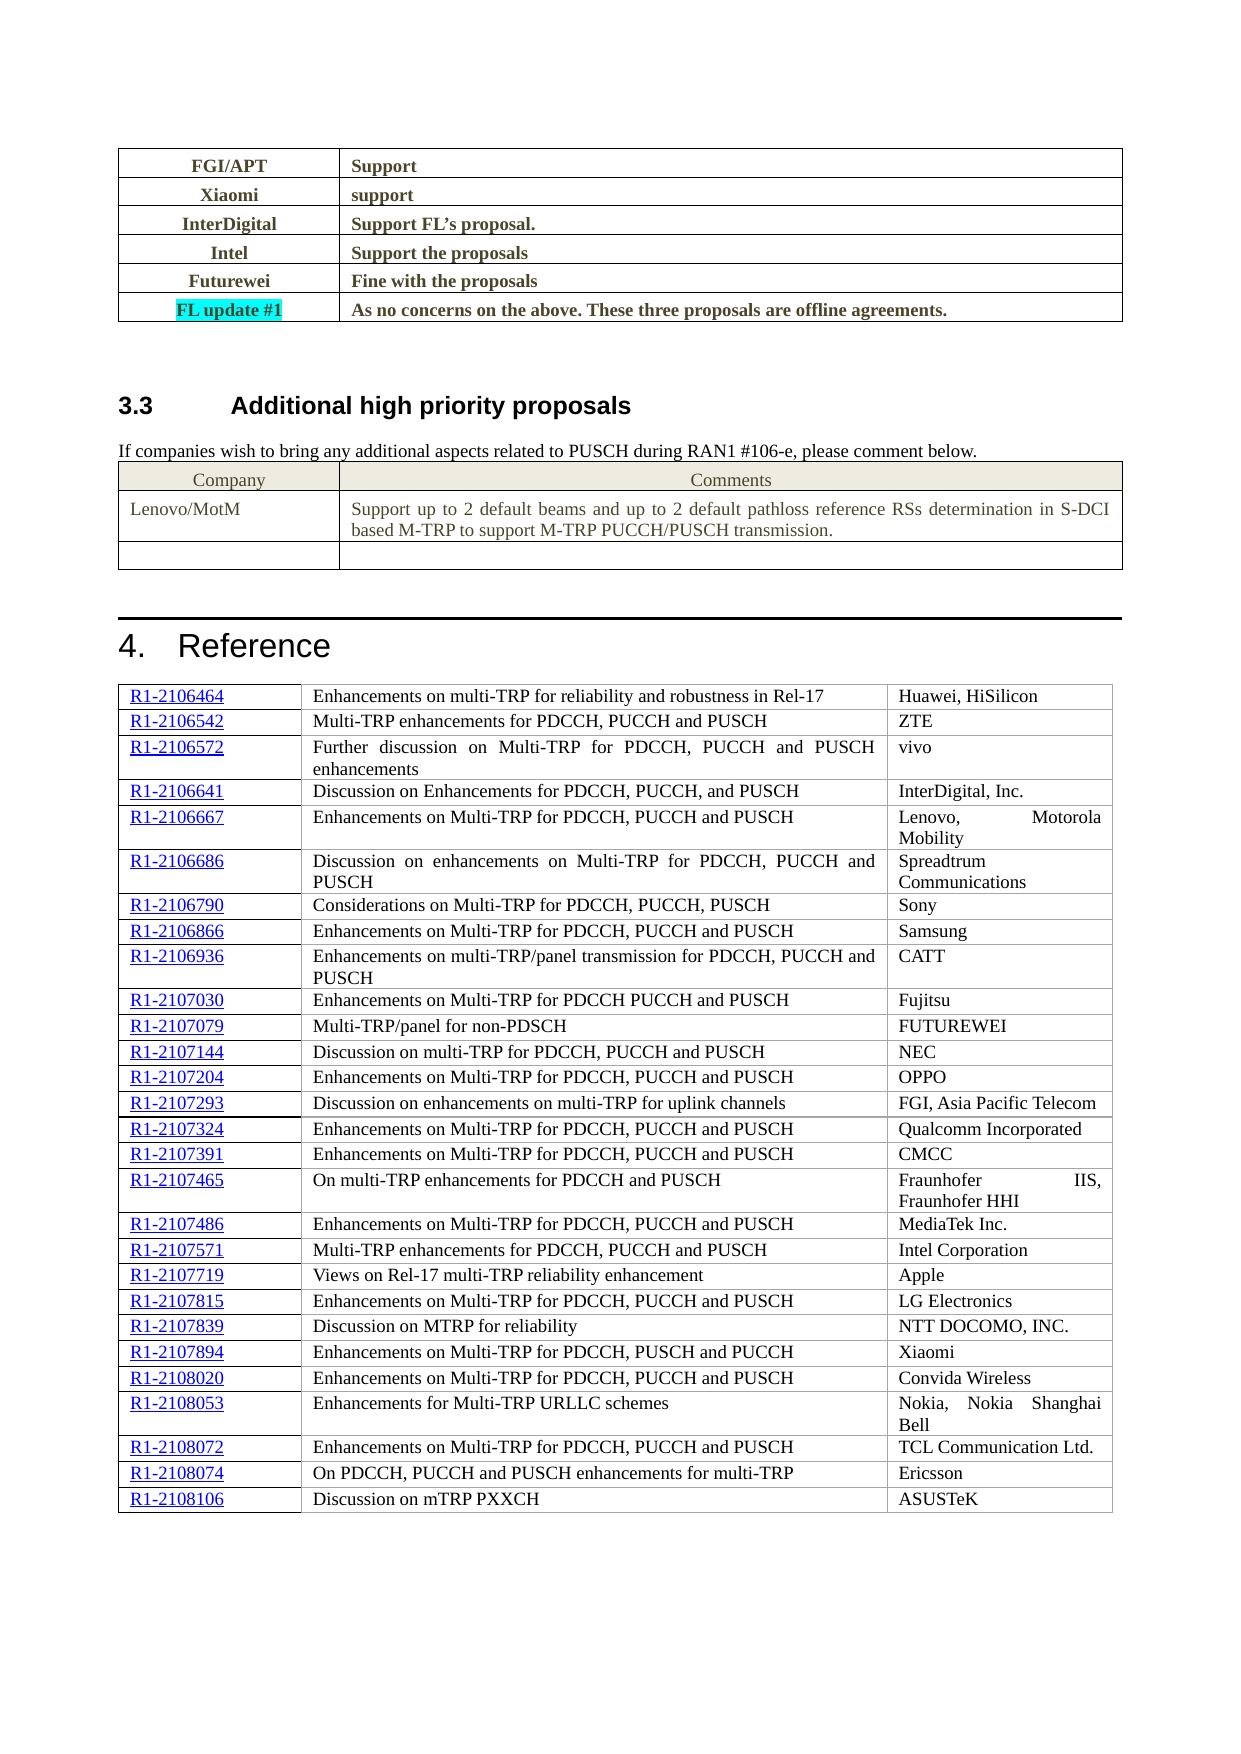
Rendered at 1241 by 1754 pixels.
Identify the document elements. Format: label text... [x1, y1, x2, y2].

table_cell As no concerns on the above. These three proposals are offline agreements. [340, 293, 1122, 321]
table_cell Multi-TRP/panel for non-PDSCH [302, 1015, 887, 1039]
table_cell R1-2107079 [119, 1015, 301, 1039]
table_cell R1-2107204 [119, 1066, 301, 1091]
table_cell Further discussion on Multi-TRP for PDCCH, PUCCH and PUSCH enhancements [302, 736, 887, 779]
table_cell R1-2107324 [119, 1118, 301, 1142]
table_cell ZTE [888, 710, 1112, 735]
table_cell Lenovo, Motorola Mobility [888, 806, 1112, 849]
table_cell Futurewei [119, 264, 339, 292]
table_cell R1-2106866 [119, 920, 301, 944]
table_cell Xiaomi [888, 1341, 1112, 1366]
table_cell Support FL’s proposal. [340, 206, 1122, 234]
table_cell Enhancements on Multi-TRP for PDCCH, PUCCH and PUSCH [302, 1143, 887, 1168]
table_header Huawei, HiSilicon [888, 685, 1112, 709]
table_cell Xiaomi [119, 178, 339, 205]
table_cell R1-2106542 [119, 710, 301, 735]
table_cell Spreadtrum Communications [888, 850, 1112, 893]
table_cell MediaTek Inc. [888, 1213, 1112, 1237]
table_cell R1-2107391 [119, 1143, 301, 1168]
table_cell Samsung [888, 920, 1112, 944]
table_cell Support the proposals [340, 235, 1122, 263]
table_cell R1-2106572 [119, 736, 301, 779]
table_cell Convida Wireless [888, 1367, 1112, 1391]
table_cell Intel [119, 235, 339, 263]
text If companies wish to bring any additional aspects related to PUSCH during RAN1 #106-e, please comment below. [118, 440, 1122, 461]
table_cell R1-2108074 [119, 1462, 301, 1487]
table_cell FGI, Asia Pacific Telecom [888, 1092, 1112, 1116]
table_cell Discussion on MTRP for reliability [302, 1315, 887, 1340]
table_cell R1-2108106 [119, 1488, 301, 1512]
table_cell Enhancements on Multi-TRP for PDCCH, PUCCH and PUSCH [302, 806, 887, 849]
table_cell R1-2107815 [119, 1290, 301, 1314]
table_cell R1-2108020 [119, 1367, 301, 1391]
table_cell Enhancements on multi-TRP/panel transmission for PDCCH, PUCCH and PUSCH [302, 945, 887, 988]
table_cell Enhancements on Multi-TRP for PDCCH PUCCH and PUSCH [302, 989, 887, 1014]
table_cell R1-2106686 [119, 850, 301, 893]
table_cell CMCC [888, 1143, 1112, 1168]
table_cell R1-2107144 [119, 1041, 301, 1065]
table_cell R1-2107465 [119, 1169, 301, 1212]
table_cell R1-2107486 [119, 1213, 301, 1237]
table_cell Discussion on multi-TRP for PDCCH, PUCCH and PUSCH [302, 1041, 887, 1065]
table_cell Intel Corporation [888, 1239, 1112, 1263]
table_cell Enhancements on Multi-TRP for PDCCH, PUCCH and PUSCH [302, 1213, 887, 1237]
table_cell Fujitsu [888, 989, 1112, 1014]
table_cell Enhancements on Multi-TRP for PDCCH, PUCCH and PUSCH [302, 1290, 887, 1314]
table_cell Discussion on enhancements on multi-TRP for uplink channels [302, 1092, 887, 1116]
table_cell Views on Rel-17 multi-TRP reliability enhancement [302, 1264, 887, 1289]
table_cell InterDigital, Inc. [888, 780, 1112, 804]
table_cell Discussion on mTRP PXXCH [302, 1488, 887, 1512]
table_cell TCL Communication Ltd. [888, 1436, 1112, 1461]
table_cell R1-2107571 [119, 1239, 301, 1263]
table_cell Qualcomm Incorporated [888, 1118, 1112, 1142]
table_cell [340, 542, 1122, 569]
table_cell Enhancements on Multi-TRP for PDCCH, PUSCH and PUCCH [302, 1341, 887, 1366]
table_cell Ericsson [888, 1462, 1112, 1487]
table_cell R1-2108053 [119, 1392, 301, 1435]
table_cell FL update #1 [119, 293, 339, 321]
table_cell Discussion on enhancements on Multi-TRP for PDCCH, PUCCH and PUSCH [302, 850, 887, 893]
table_cell Multi-TRP enhancements for PDCCH, PUCCH and PUSCH [302, 710, 887, 735]
table_cell OPPO [888, 1066, 1112, 1091]
table_cell Multi-TRP enhancements for PDCCH, PUCCH and PUSCH [302, 1239, 887, 1263]
table_cell R1-2107894 [119, 1341, 301, 1366]
table_cell Enhancements on Multi-TRP for PDCCH, PUCCH and PUSCH [302, 1066, 887, 1091]
subtitle 3.3 Additional high priority proposals [118, 391, 1122, 420]
table_cell ASUSTeK [888, 1488, 1112, 1512]
table_cell NTT DOCOMO, INC. [888, 1315, 1112, 1340]
table_cell Enhancements on Multi-TRP for PDCCH, PUCCH and PUSCH [302, 920, 887, 944]
table_cell InterDigital [119, 206, 339, 234]
table_cell Support [340, 149, 1122, 177]
table_cell Enhancements on Multi-TRP for PDCCH, PUCCH and PUSCH [302, 1436, 887, 1461]
table_cell Considerations on Multi-TRP for PDCCH, PUCCH, PUSCH [302, 894, 887, 918]
table_cell NEC [888, 1041, 1112, 1065]
table_cell R1-2107719 [119, 1264, 301, 1289]
table_cell Discussion on Enhancements for PDCCH, PUCCH, and PUSCH [302, 780, 887, 804]
table_header Company [119, 462, 339, 490]
subtitle Reference [118, 620, 1122, 665]
table_cell support [340, 178, 1122, 205]
table_cell CATT [888, 945, 1112, 988]
table_header Enhancements on multi-TRP for reliability and robustness in Rel-17 [302, 685, 887, 709]
table_cell Lenovo/MotM [119, 491, 339, 541]
table_cell R1-2106667 [119, 806, 301, 849]
table_cell On multi-TRP enhancements for PDCCH and PUSCH [302, 1169, 887, 1212]
table_cell Enhancements on Multi-TRP for PDCCH, PUCCH and PUSCH [302, 1367, 887, 1391]
table_cell LG Electronics [888, 1290, 1112, 1314]
table_cell Nokia, Nokia Shanghai Bell [888, 1392, 1112, 1435]
table_cell R1-2108072 [119, 1436, 301, 1461]
table_cell [119, 542, 339, 569]
table_cell R1-2106641 [119, 780, 301, 804]
table_header Comments [340, 462, 1122, 490]
table_header R1-2106464 [119, 685, 301, 709]
table_cell R1-2107030 [119, 989, 301, 1014]
table_cell vivo [888, 736, 1112, 779]
table_cell R1-2107293 [119, 1092, 301, 1116]
table_cell Apple [888, 1264, 1112, 1289]
table_cell FGI/APT [119, 149, 339, 177]
table_cell On PDCCH, PUCCH and PUSCH enhancements for multi-TRP [302, 1462, 887, 1487]
table_cell FUTUREWEI [888, 1015, 1112, 1039]
table_cell R1-2107839 [119, 1315, 301, 1340]
table_cell Fraunhofer IIS, Fraunhofer HHI [888, 1169, 1112, 1212]
table_cell R1-2106790 [119, 894, 301, 918]
table_cell Support up to 2 default beams and up to 2 default pathloss reference RSs determination in S-DCI based M-TRP to support M-TRP PUCCH/PUSCH transmission. [340, 491, 1122, 541]
table_cell R1-2106936 [119, 945, 301, 988]
table_cell Fine with the proposals [340, 264, 1122, 292]
table_cell Enhancements on Multi-TRP for PDCCH, PUCCH and PUSCH [302, 1118, 887, 1142]
table_cell Enhancements for Multi-TRP URLLC schemes [302, 1392, 887, 1435]
table_cell Sony [888, 894, 1112, 918]
